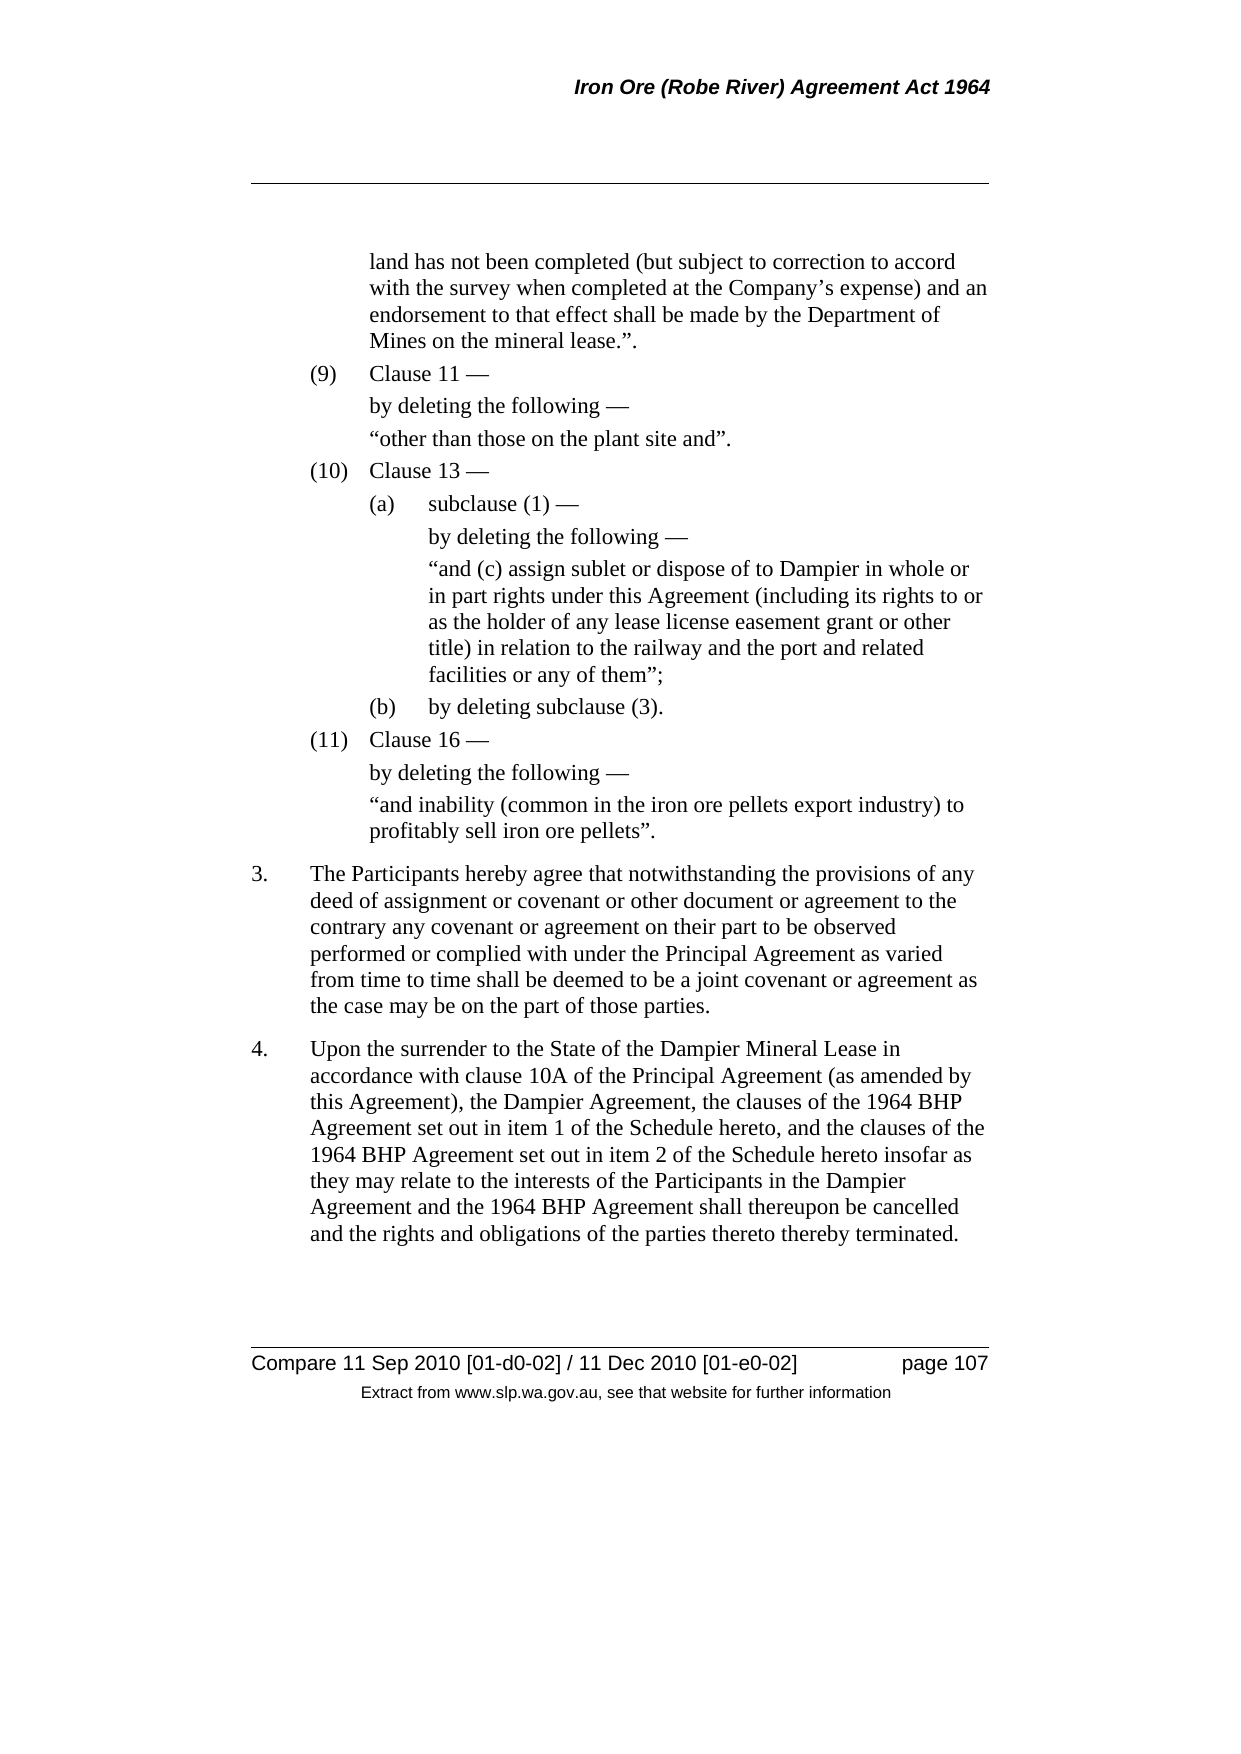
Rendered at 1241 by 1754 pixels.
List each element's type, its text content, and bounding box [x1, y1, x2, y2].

text (a) subclause (1) — [251, 490, 989, 516]
text by deleting the following — [251, 392, 989, 419]
text 4. Upon the surrender to the State of the Dampier Mineral Lease in accordance with clause 10A of the Principal Agreement (as amended by this Agreement), the Dampier Agreement, the clauses of the 1964 BHP Agreement set out in item 1 of the Schedule hereto, and the clauses of the 1964 BHP Agreement set out in item 2 of the Schedule hereto insofar as they may relate to the interests of the Participants in the Dampier Agreement and the 1964 BHP Agreement shall thereupon be cancelled and the rights and obligations of the parties thereto thereby terminated. [251, 1035, 989, 1246]
text (10) Clause 13 — [251, 457, 989, 484]
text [251, 248, 989, 353]
text (11) Clause 16 — [251, 726, 989, 752]
text “and (c) assign sublet or dispose of to Dampier in whole or in part rights under this Agreement (including its rights to or as the holder of any lease license easement grant or other title) in relation to the railway and the port and related facilities or any of them”; [251, 555, 989, 687]
text 3. The Participants hereby agree that notwithstanding the provisions of any deed of assignment or covenant or other document or agreement to the contrary any covenant or agreement on their part to be observed performed or complied with under the Principal Agreement as varied from time to time shall be deemed to be a joint covenant or agreement as the case may be on the part of those parties. [251, 861, 989, 1019]
text (b) by deleting subclause (3). [251, 693, 989, 720]
text “and inability (common in the iron ore pellets export industry) to profitably sell iron ore pellets”. [251, 791, 989, 844]
text by deleting the following — [251, 758, 989, 785]
text (9) Clause 11 — [251, 360, 989, 386]
text by deleting the following — [251, 523, 989, 549]
text “other than those on the plant site and”. [251, 425, 989, 451]
